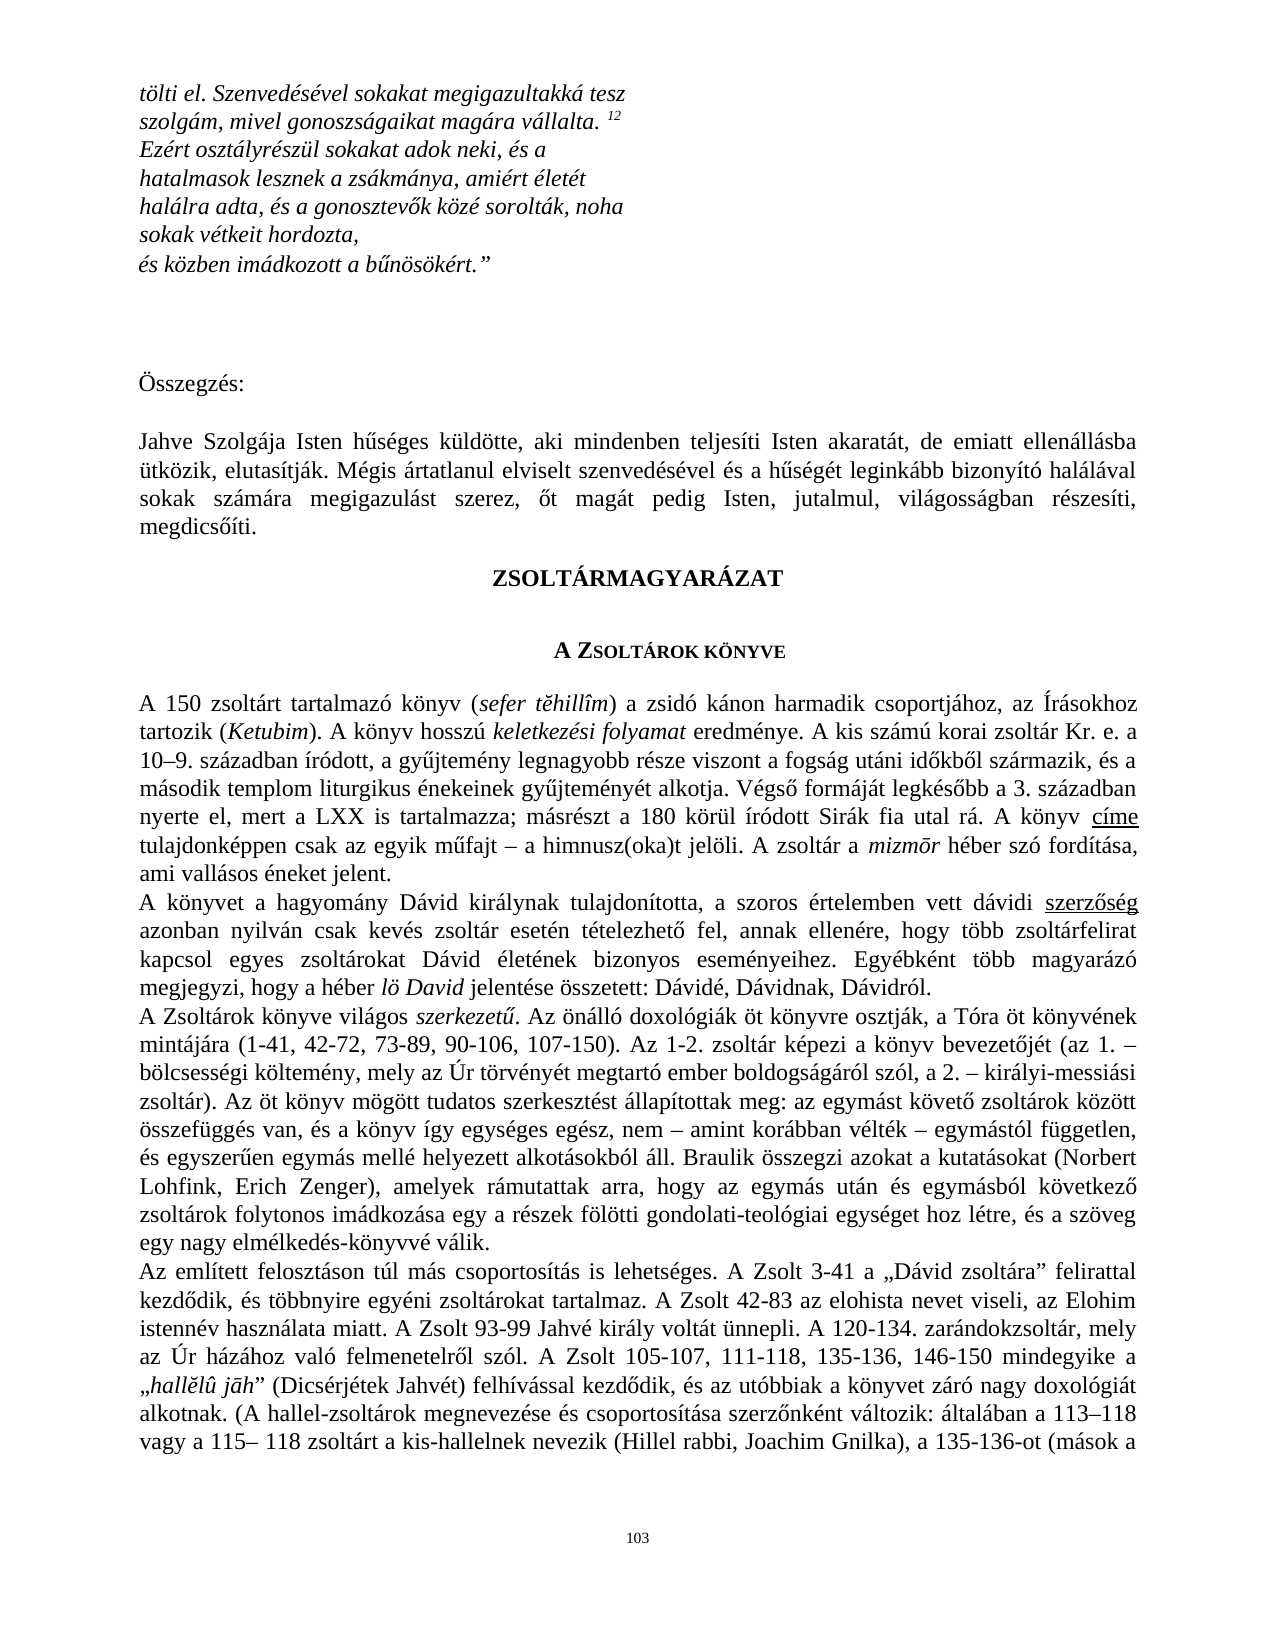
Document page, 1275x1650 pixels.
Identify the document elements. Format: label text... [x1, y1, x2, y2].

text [138, 1257, 1138, 1455]
text Összegzés: [138, 369, 1138, 396]
text A Zsoltárok könyve világos szerkezetű. Az önálló doxológiák öt könyvre osztják, a Tóra öt könyvének mintájára (1-41, 42-72, 73-89, 90-106, 107-150). Az 1-2. zsoltár képezi a könyv bevezetőjét (az 1. – bölcsességi költemény, mely az Úr törvényét megtartó ember boldogságáról szól, a 2. – királyi-messiási zsoltár). Az öt könyv mögött tudatos szerkesztést állapítottak meg: az egymást követő zsoltárok között összefüggés van, és a könyv így egységes egész, nem – amint korábban vélték – egymástól független, és egyszerűen egymás mellé helyezett alkotásokból áll. Braulik összegzi azokat a kutatásokat (Norbert Lohfink, Erich Zenger), amelyek rámutattak arra, hogy az egymás után és egymásból következő zsoltárok folytonos imádkozása egy a részek fölötti gondolati-teológiai egységet hoz létre, és a szöveg egy nagy elmélkedés-könyvvé válik. [138, 1002, 1138, 1256]
text A ZSOLTÁROK KÖNYVE [137, 636, 1138, 663]
text A könyvet a hagyomány Dávid királynak tulajdonította, a szoros értelemben vett dávidi szerzőség azonban nyilván csak kevés zsoltár esetén tételezhető fel, annak ellenére, hogy több zsoltárfelirat kapcsol egyes zsoltárokat Dávid életének bizonyos eseményeihez. Egyébként több magyarázó megjegyzi, hogy a héber lö David jelentése összetett: Dávidé, Dávidnak, Dávidról. [138, 888, 1138, 1001]
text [138, 79, 657, 248]
text és közben imádkozott a bűnösökért.” [138, 250, 1138, 277]
text Jahve Szolgája Isten hűséges küldötte, aki mindenben teljesíti Isten akaratát, de emiatt ellenállásba ütközik, elutasítják. Mégis ártatlanul elviselt szenvedésével és a hűségét leginkább bizonyító halálával sokak számára megigazulást szerez, őt magát pedig Isten, jutalmul, világosságban részesíti, megdicsőíti. [138, 427, 1138, 540]
text A 150 zsoltárt tartalmazó könyv (sefer tĕhillîm) a zsidó kánon harmadik csoportjához, az Írásokhoz tartozik (Ketubim). A könyv hosszú keletkezési folyamat eredménye. A kis számú korai zsoltár Kr. e. a 10–9. században íródott, a gyűjtemény legnagyobb része viszont a fogság utáni időkből származik, és a második templom liturgikus énekeinek gyűjteményét alkotja. Végső formáját legkésőbb a 3. században nyerte el, mert a LXX is tartalmazza; másrészt a 180 körül íródott Sirák fia utal rá. A könyv címe tulajdonképpen csak az egyik műfajt – a himnusz(oka)t jelöli. A zsoltár a mizmōr héber szó fordítása, ami vallásos éneket jelent. [138, 689, 1138, 887]
subtitle ZSOLTÁRMAGYARÁZAT [207, 563, 1068, 591]
